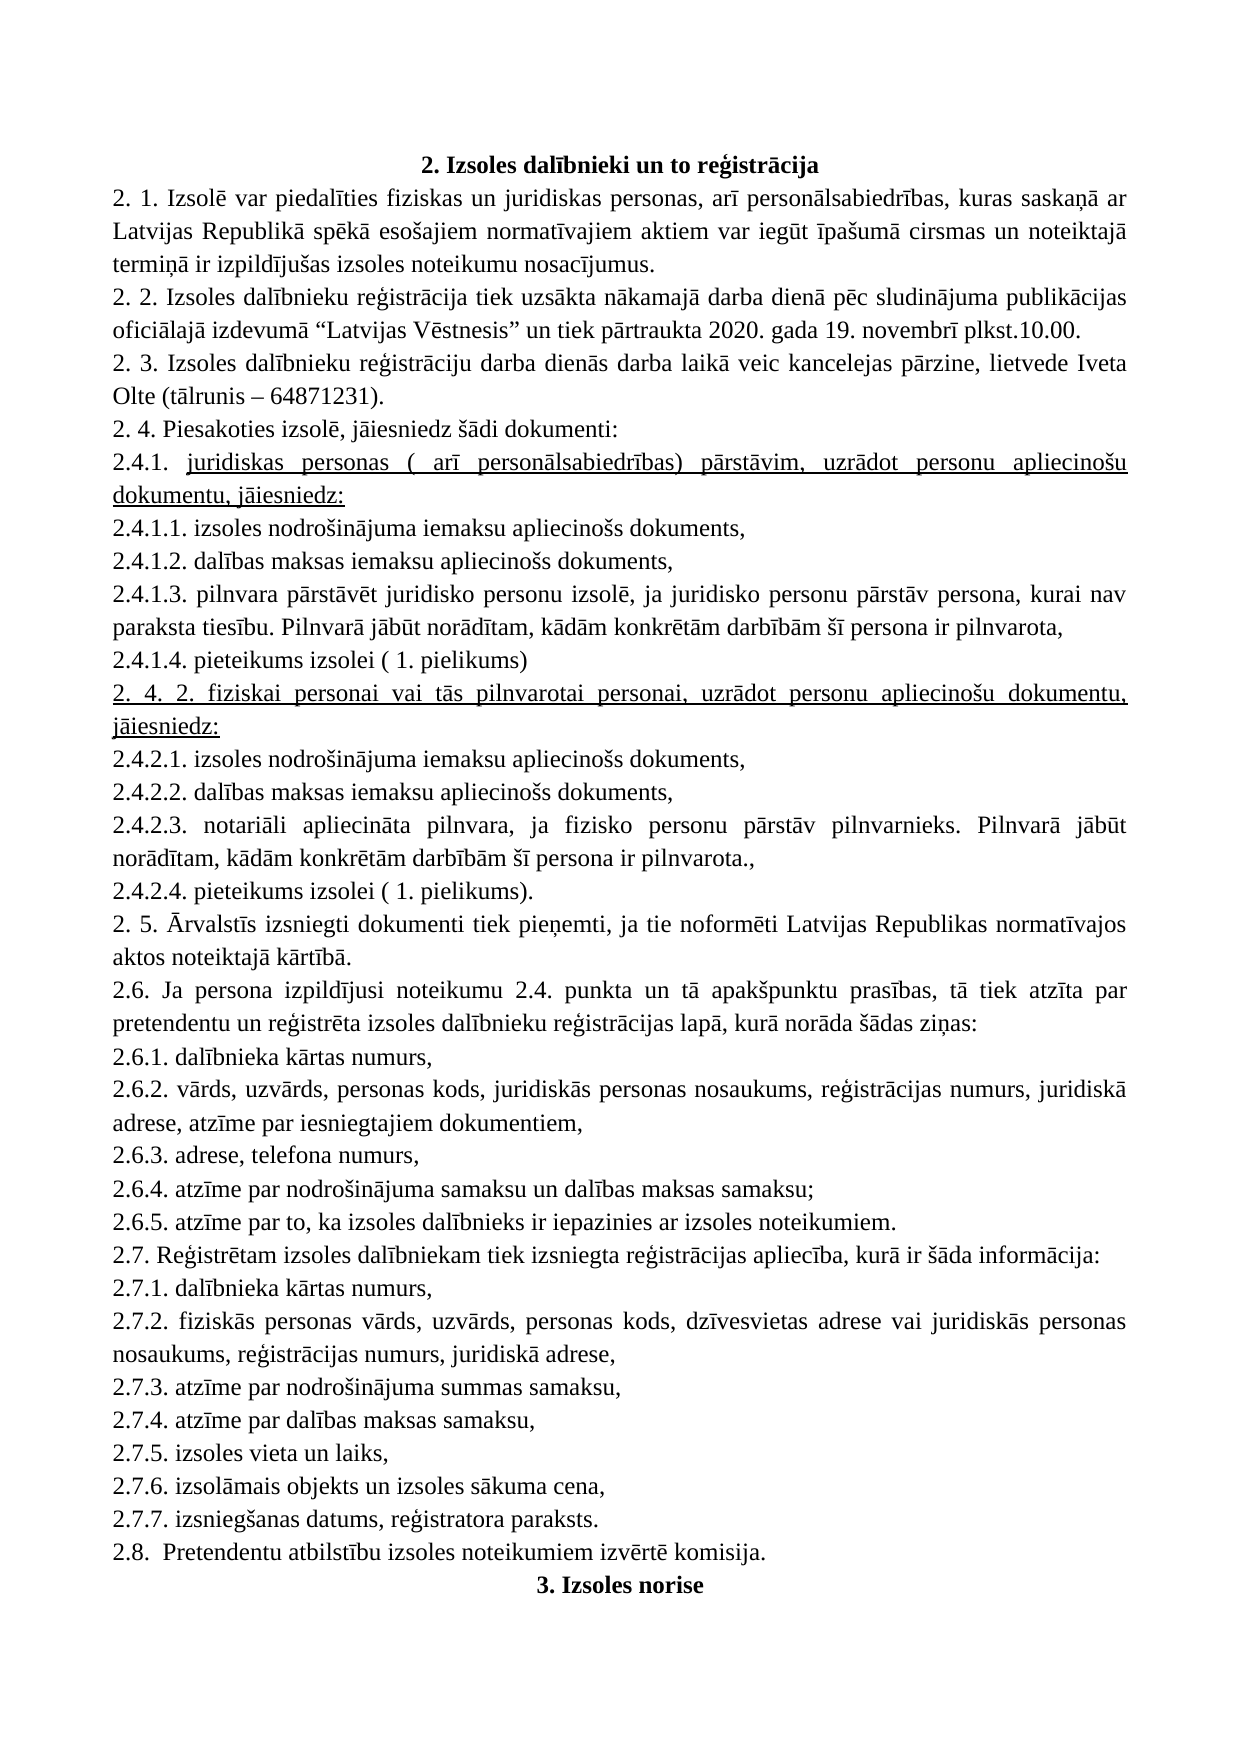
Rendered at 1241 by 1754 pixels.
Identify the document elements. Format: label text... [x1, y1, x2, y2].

text 2.4.2.1. izsoles nodrošinājuma iemaksu apliecinošs dokuments, [112, 744, 1128, 773]
text 2.4.1. juridiskas personas ( arī personālsabiedrības) pārstāvim, uzrādot personu apliecinošu dokumentu, jāiesniedz: [112, 447, 1128, 509]
text 2.6.3. adrese, telefona numurs, [112, 1141, 1128, 1169]
text 2.4.1.2. dalības maksas iemaksu apliecinošs dokuments, [112, 546, 1128, 575]
text 2. Izsoles dalībnieki un to reģistrācija [112, 150, 1128, 179]
text 2.6.2. vārds, uzvārds, personas kods, juridiskās personas nosaukums, reģistrācijas numurs, juridiskā adrese, atzīme par iesniegtajiem dokumentiem, [112, 1074, 1128, 1136]
text 2.7.3. atzīme par nodrošinājuma summas samaksu, [112, 1372, 1128, 1401]
text 2.4.2.2. dalības maksas iemaksu apliecinošs dokuments, [112, 777, 1128, 806]
text 2.4.1.3. pilnvara pārstāvēt juridisko personu izsolē, ja juridisko personu pārstāv persona, kurai nav paraksta tiesību. Pilnvarā jābūt norādītam, kādām konkrētām darbībām šī persona ir pilnvarota, [112, 579, 1128, 641]
text 2.4.1.1. izsoles nodrošinājuma iemaksu apliecinošs dokuments, [112, 513, 1128, 542]
text 2.7.1. dalībnieka kārtas numurs, [112, 1273, 1128, 1301]
text 2.6.1. dalībnieka kārtas numurs, [112, 1042, 1128, 1070]
text 2.6. Ja persona izpildījusi noteikumu 2.4. punkta un tā apakšpunktu prasības, tā tiek atzīta par pretendentu un reģistrēta izsoles dalībnieku reģistrācijas lapā, kurā norāda šādas ziņas: [112, 976, 1128, 1037]
text 2.7.4. atzīme par dalības maksas samaksu, [112, 1405, 1128, 1433]
text 2.4.1.4. pieteikums izsolei ( 1. pielikums) [112, 645, 1128, 674]
text 2.4.2.4. pieteikums izsolei ( 1. pielikums). [112, 876, 1128, 905]
text 3. Izsoles norise [112, 1570, 1128, 1599]
text 2.6.4. atzīme par nodrošinājuma samaksu un dalības maksas samaksu; [112, 1174, 1128, 1202]
text 2.7.7. izsniegšanas datums, reģistratora paraksts. [112, 1504, 1128, 1533]
text 2. 4. 2. fiziskai personai vai tās pilnvarotai personai, uzrādot personu apliecinošu dokumentu, jāiesniedz: [112, 704, 1128, 740]
text 2. 4. 2. fiziskai personai vai tās pilnvarotai personai, uzrādot personu apliecinošu dokumentu, jāiesniedz: [112, 678, 1128, 703]
text 2.6.5. atzīme par to, ka izsoles dalībnieks ir iepazinies ar izsoles noteikumiem. [112, 1207, 1128, 1235]
text 2.8. Pretendentu atbilstību izsoles noteikumiem izvērtē komisija. [112, 1537, 1128, 1566]
text 2. 2. Izsoles dalībnieku reģistrācija tiek uzsākta nākamajā darba dienā pēc sludinājuma publikācijas oficiālajā izdevumā “Latvijas Vēstnesis” un tiek pārtraukta 2020. gada 19. novembrī plkst.10.00. [112, 282, 1128, 344]
text 2.7. Reģistrētam izsoles dalībniekam tiek izsniegta reģistrācijas apliecība, kurā ir šāda informācija: [112, 1240, 1128, 1268]
text 2.7.2. fiziskās personas vārds, uzvārds, personas kods, dzīvesvietas adrese vai juridiskās personas nosaukums, reģistrācijas numurs, juridiskā adrese, [112, 1306, 1128, 1367]
text 2.7.5. izsoles vieta un laiks, [112, 1438, 1128, 1467]
text 2. 4. Piesakoties izsolē, jāiesniedz šādi dokumenti: [112, 414, 1128, 443]
text 2.4.2.3. notariāli apliecināta pilnvara, ja fizisko personu pārstāv pilnvarnieks. Pilnvarā jābūt norādītam, kādām konkrētām darbībām šī persona ir pilnvarota., [112, 810, 1128, 872]
text 2. 5. Ārvalstīs izsniegti dokumenti tiek pieņemti, ja tie noformēti Latvijas Republikas normatīvajos aktos noteiktajā kārtībā. [112, 909, 1128, 971]
text 2. 1. Izsolē var piedalīties fiziskas un juridiskas personas, arī personālsabiedrības, kuras saskaņā ar Latvijas Republikā spēkā esošajiem normatīvajiem aktiem var iegūt īpašumā cirsmas un noteiktajā termiņā ir izpildījušas izsoles noteikumu nosacījumus. [112, 183, 1128, 278]
text 2. 3. Izsoles dalībnieku reģistrāciju darba dienās darba laikā veic kancelejas pārzine, lietvede Iveta Olte (tālrunis – 64871231). [112, 348, 1128, 410]
text 2.7.6. izsolāmais objekts un izsoles sākuma cena, [112, 1471, 1128, 1499]
